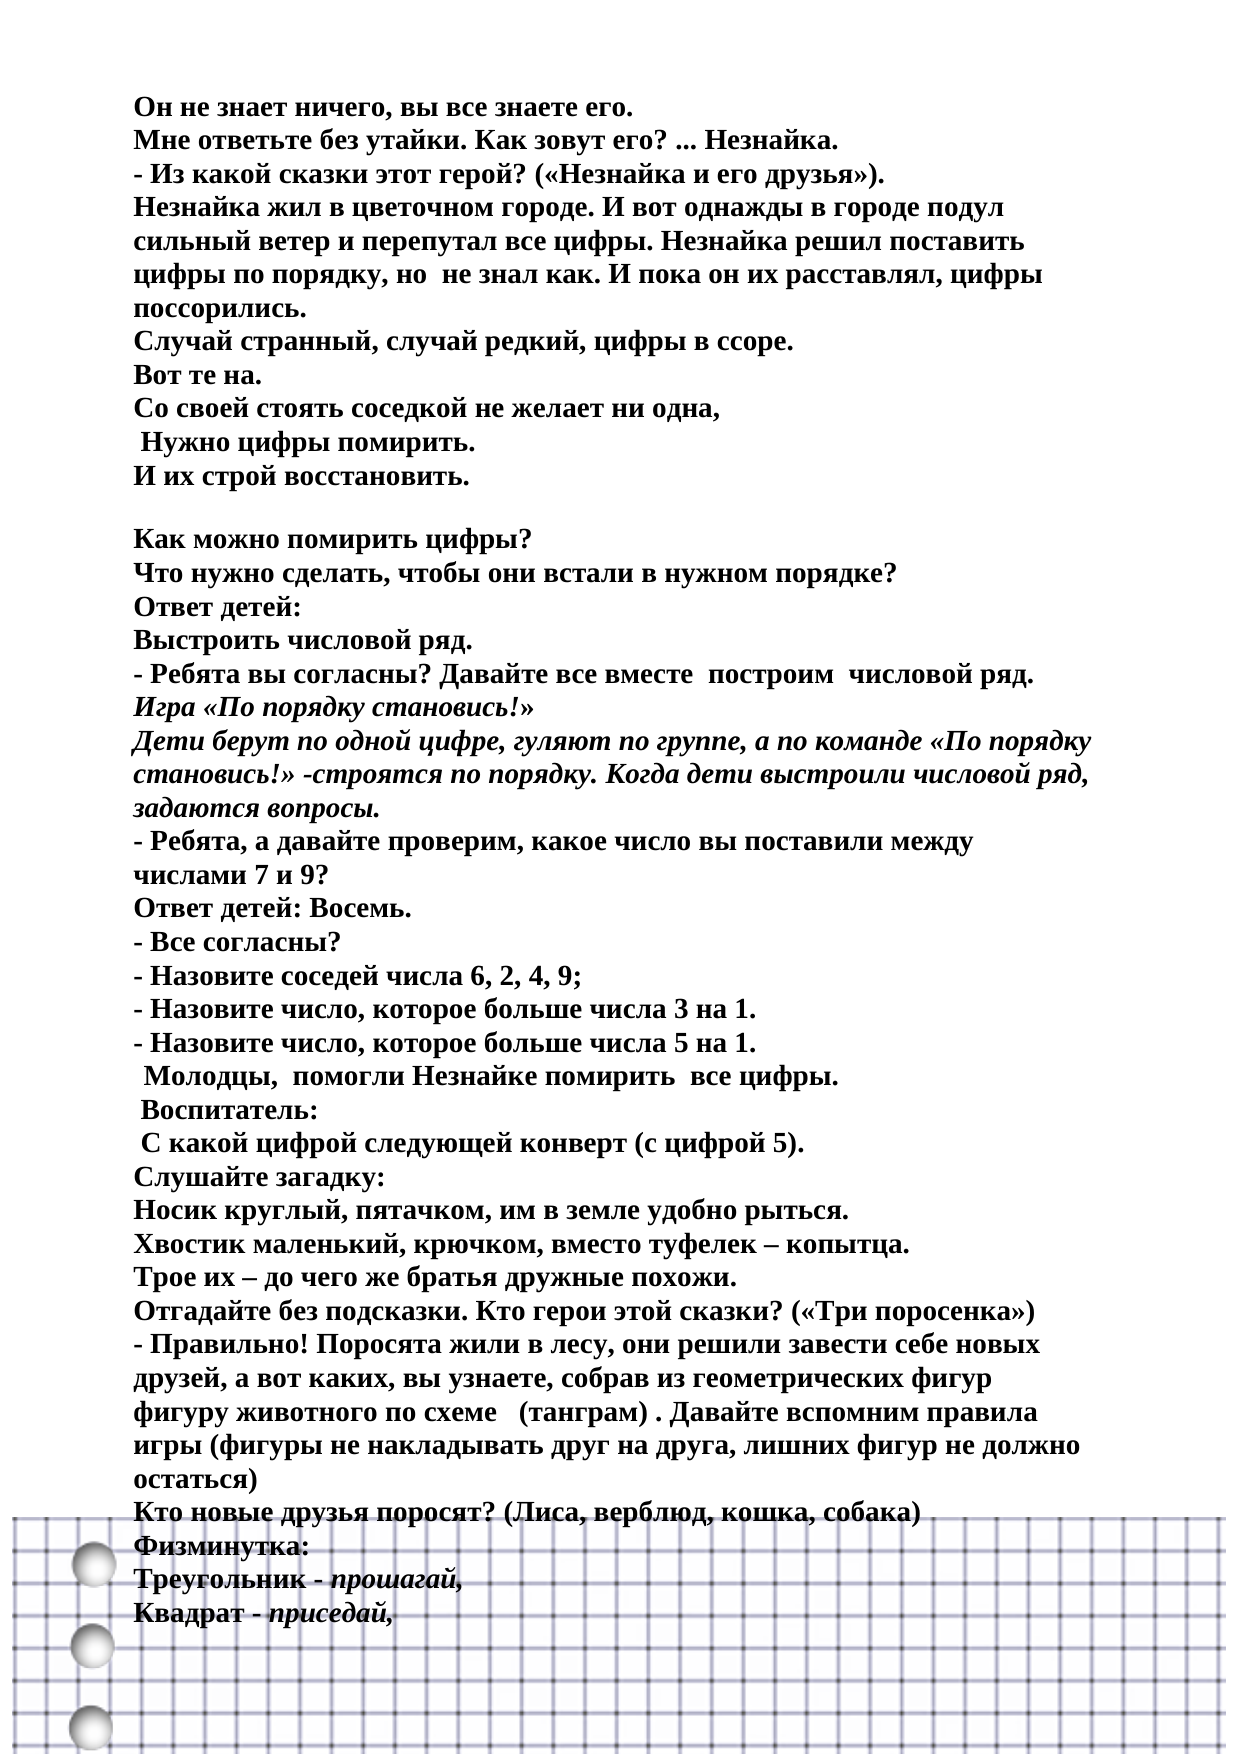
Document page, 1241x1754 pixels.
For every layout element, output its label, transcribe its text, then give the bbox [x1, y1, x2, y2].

text Квадрат - приседай, [133, 1595, 1093, 1628]
picture [12, 1517, 1226, 1754]
text - Правильно! Поросята жили в лесу, они решили завести себе новых друзей, а вот каких, вы узнаете, собрав из геометрических фигур фигуру животного по схеме (танграм) . Давайте вспомним правила игры (фигуры не накладывать друг на друга, лишних фигур не должно остаться) [133, 1327, 1093, 1494]
text Мне ответьте без утайки. Как зовут его? ... Незнайка. [133, 122, 1093, 156]
text Молодцы, помогли Незнайке помирить все цифры. [133, 1058, 1093, 1092]
text Незнайка жил в цветочном городе. И вот однажды в городе подул сильный ветер и перепутал все цифры. Незнайка решил поставить цифры по порядку, но не знал как. И пока он их расставлял, цифры поссорились. [133, 189, 1093, 323]
text Ответ детей: [133, 589, 1093, 622]
text Он не знает ничего, вы все знаете его. [133, 89, 1093, 122]
text Носик круглый, пятачком, им в земле удобно рыться. [133, 1192, 1093, 1226]
text Случай странный, случай редкий, цифры в ссоре. [133, 323, 1093, 357]
text - Назовите число, которое больше числа 5 на 1. [133, 1025, 1093, 1058]
text Слушайте загадку: [133, 1159, 1093, 1192]
text - Ребята вы согласны? Давайте все вместе построим числовой ряд. [133, 656, 1093, 689]
text - Ребята, а давайте проверим, какое число вы поставили между числами 7 и 9? [133, 823, 1093, 891]
text - Из какой сказки этот герой? («Незнайка и его друзья»). [133, 156, 1093, 189]
text Треугольник - прошагай, [133, 1561, 1093, 1595]
text Выстроить числовой ряд. [133, 622, 1093, 656]
text Воспитатель: [133, 1092, 1093, 1125]
text Ответ детей: Восемь. [133, 891, 1093, 924]
text Трое их – до чего же братья дружные похожи. [133, 1259, 1093, 1293]
text Что нужно сделать, чтобы они встали в нужном порядке? [133, 555, 1093, 589]
text - Назовите соседей числа 6, 2, 4, 9; [133, 958, 1093, 991]
text Вот те на. [133, 357, 1093, 391]
text Кто новые друзья поросят? (Лиса, верблюд, кошка, собака) [133, 1494, 1093, 1528]
text Дети берут по одной цифре, гуляют по группе, а по команде «По порядку становись!» -строятся по порядку. Когда дети выстроили числовой ряд, задаются вопросы. [133, 723, 1093, 823]
text - Все согласны? [133, 924, 1093, 958]
text С какой цифрой следующей конверт (с цифрой 5). [133, 1125, 1093, 1159]
text Со своей стоять соседкой не желает ни одна, [133, 391, 1093, 424]
text И их строй восстановить. [133, 458, 1093, 522]
text - Назовите число, которое больше числа 3 на 1. [133, 991, 1093, 1025]
text Игра «По порядку становись!» [133, 689, 1093, 723]
text Физминутка: [133, 1528, 1093, 1561]
text Отгадайте без подсказки. Кто герои этой сказки? («Три поросенка») [133, 1293, 1093, 1327]
text Хвостик маленький, крючком, вместо туфелек – копытца. [133, 1226, 1093, 1259]
text Нужно цифры помирить. [133, 424, 1093, 458]
text Как можно помирить цифры? [133, 522, 1093, 555]
